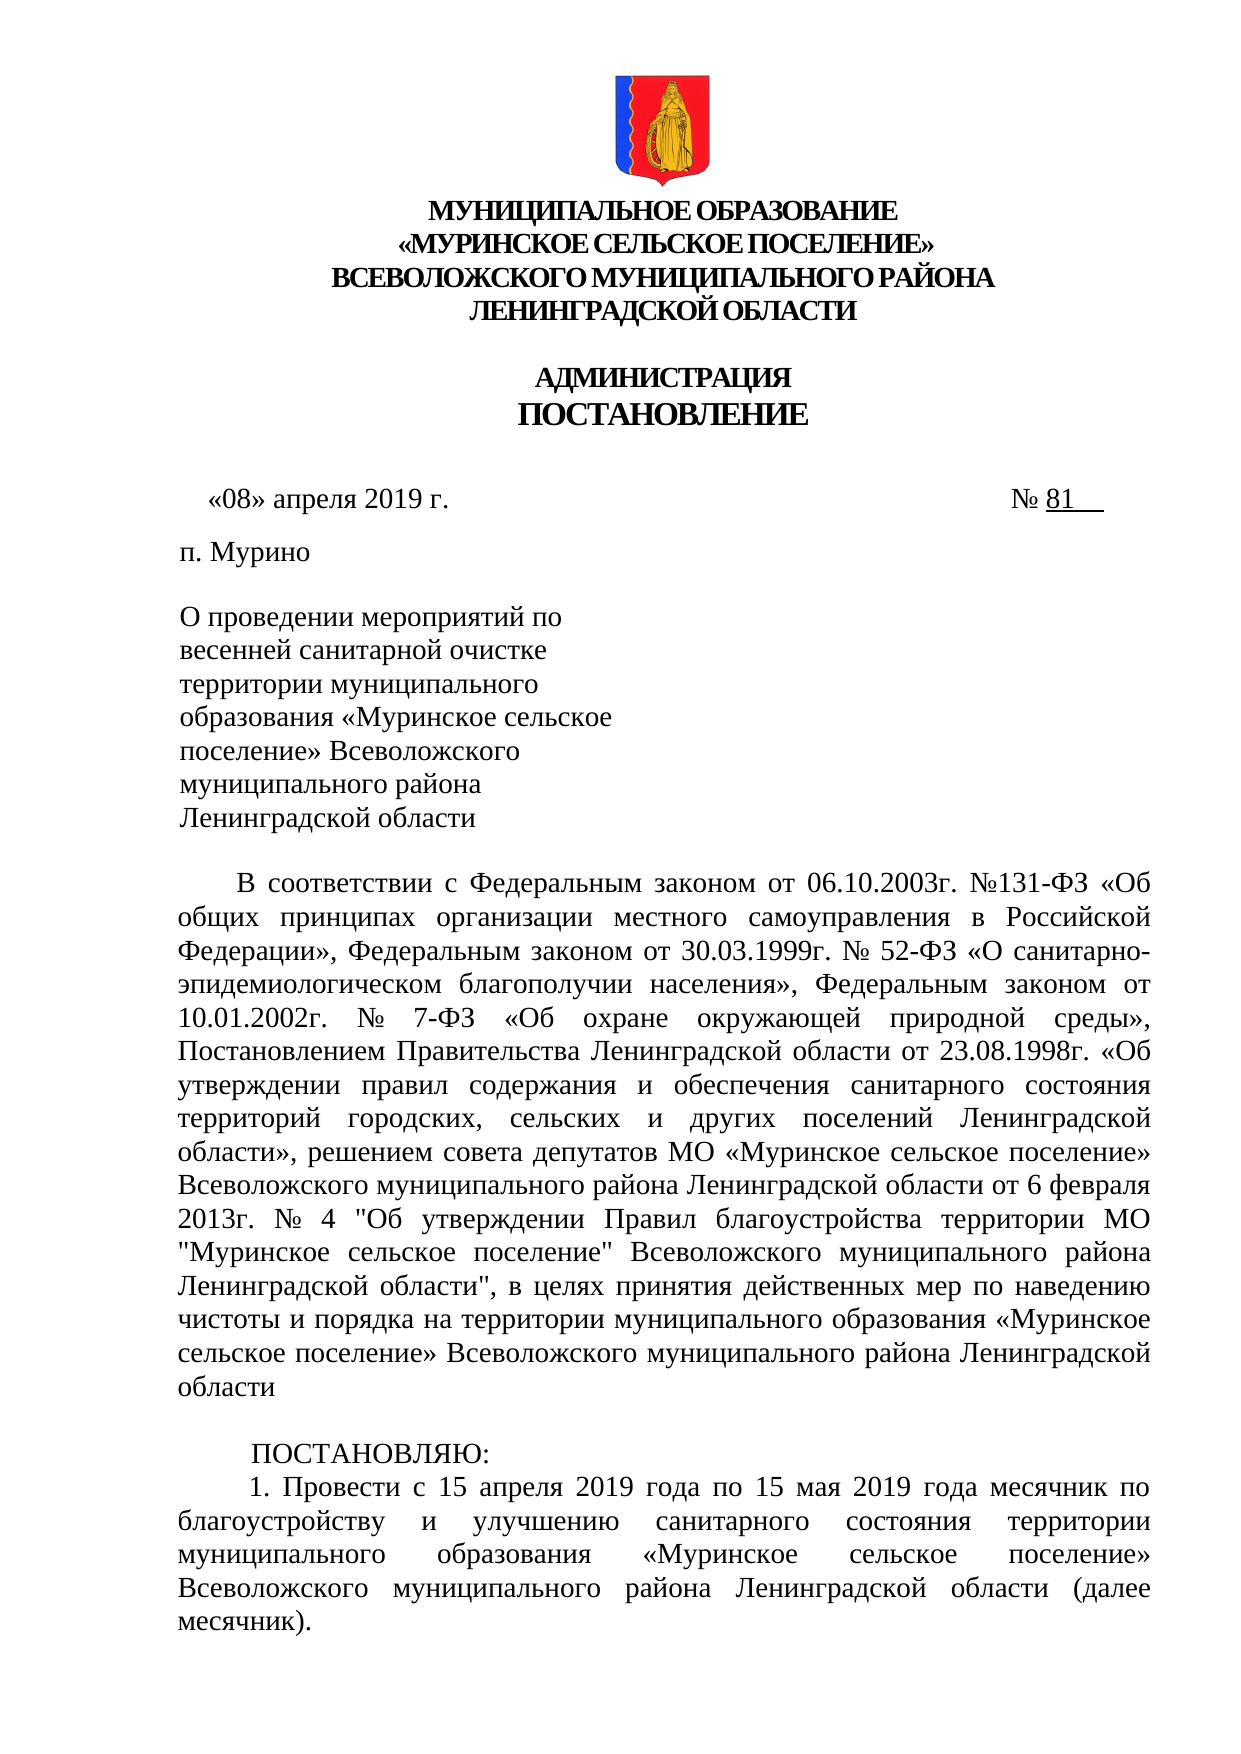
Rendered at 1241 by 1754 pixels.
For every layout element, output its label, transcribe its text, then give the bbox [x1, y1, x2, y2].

text О проведении мероприятий по весенней санитарной очистке территории муниципального образования «Муринское сельское поселение» Всеволожского муниципального района Ленинградской области [179, 599, 670, 834]
text ЛЕНИНГРАДСКОЙ ОБЛАСТИ [177, 293, 1152, 327]
text п. Мурино [179, 536, 1152, 568]
picture [607, 73, 722, 193]
text В соответствии с Федеральным законом от 06.10.2003г. №131-ФЗ «Об общих принципах организации местного самоуправления в Российской Федерации», Федеральным законом от 30.03.1999г. № 52-ФЗ «О санитарно-эпидемиологическом благополучии населения», Федеральным законом от 10.01.2002г. № 7-ФЗ «Об охране окружающей природной среды», Постановлением Правительства Ленинградской области от 23.08.1998г. «Об утверждении правил содержания и обеспечения санитарного состояния территорий городских, сельских и других поселений Ленинградской области», решением совета депутатов МО «Муринское сельское поселение» Всеволожского муниципального района Ленинградской области от 6 февраля 2013г. № 4 "Об утверждении Правил благоустройства территории МО "Муринское сельское поселение" Всеволожского муниципального района Ленинградской области", в целях принятия действенных мер по наведению чистоты и порядка на территории муниципального образования «Муринское сельское поселение» Всеволожского муниципального района Ленинградской области [177, 866, 1152, 1402]
text «08» апреля 2019 г. № 81 [65, 481, 1152, 515]
text «МУРИНСКОЕ СЕЛЬСКОЕ ПОСЕЛЕНИЕ» [177, 226, 1152, 260]
text АДМИНИСТРАЦИЯ [177, 361, 1152, 394]
text МУНИЦИПАЛЬНОЕ ОБРАЗОВАНИЕ [177, 193, 1152, 226]
text ПОСТАНОВЛЕНИЕ [177, 394, 1152, 432]
text 1. Провести с 15 апреля 2019 года по 15 мая 2019 года месячник по благоустройству и улучшению санитарного состояния территории муниципального образования «Муринское сельское поселение» Всеволожского муниципального района Ленинградской области (далее месячник). [177, 1469, 1152, 1637]
text ВСЕВОЛОЖСКОГО МУНИЦИПАЛЬНОГО РАЙОНА [177, 260, 1152, 293]
text ПОСТАНОВЛЯЮ: [177, 1436, 1152, 1469]
